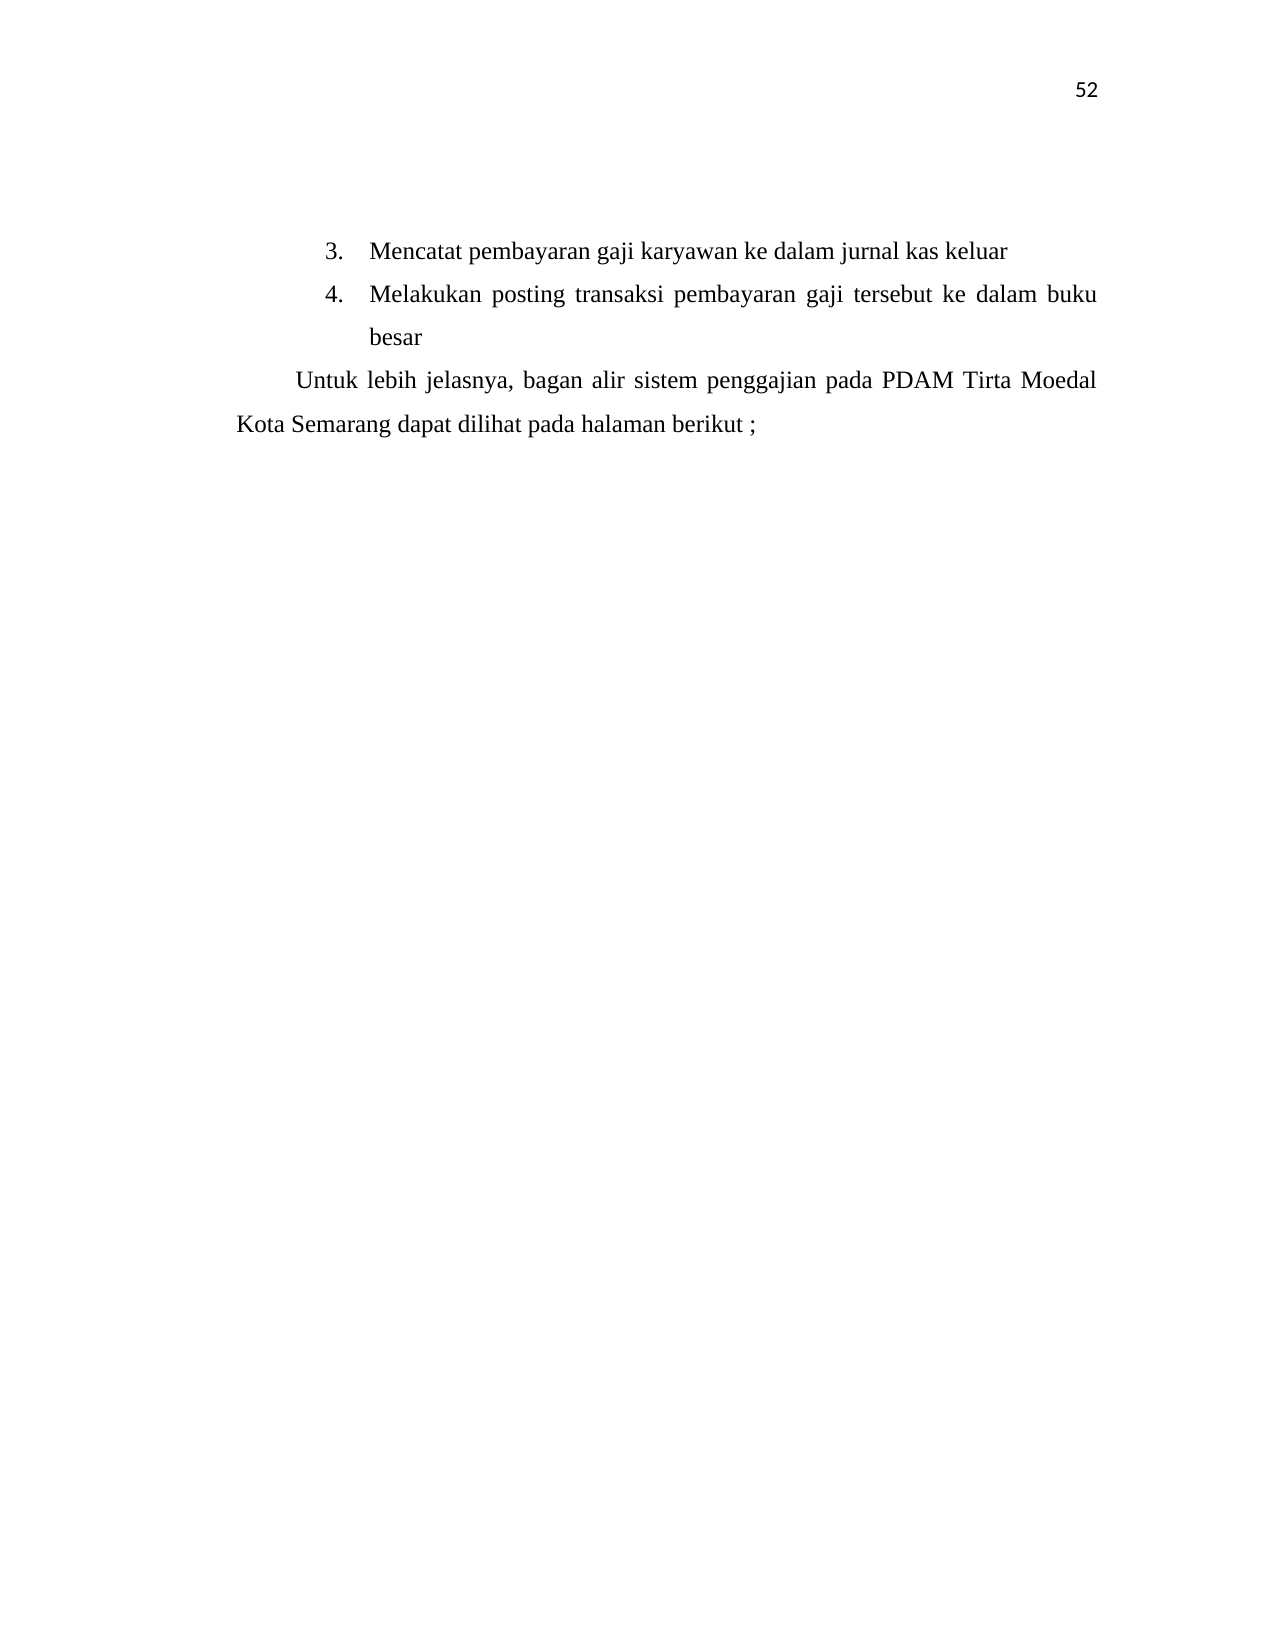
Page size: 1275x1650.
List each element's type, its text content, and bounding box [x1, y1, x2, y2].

list Melakukan posting transaksi pembayaran gaji tersebut ke dalam buku besar [325, 279, 1098, 351]
list Mencatat pembayaran gaji karyawan ke dalam jurnal kas keluar [325, 236, 1098, 265]
list Untuk lebih jelasnya, bagan alir sistem penggajian pada PDAM Tirta Moedal Kota Semarang dapat dilihat pada halaman berikut ; [236, 366, 1098, 437]
